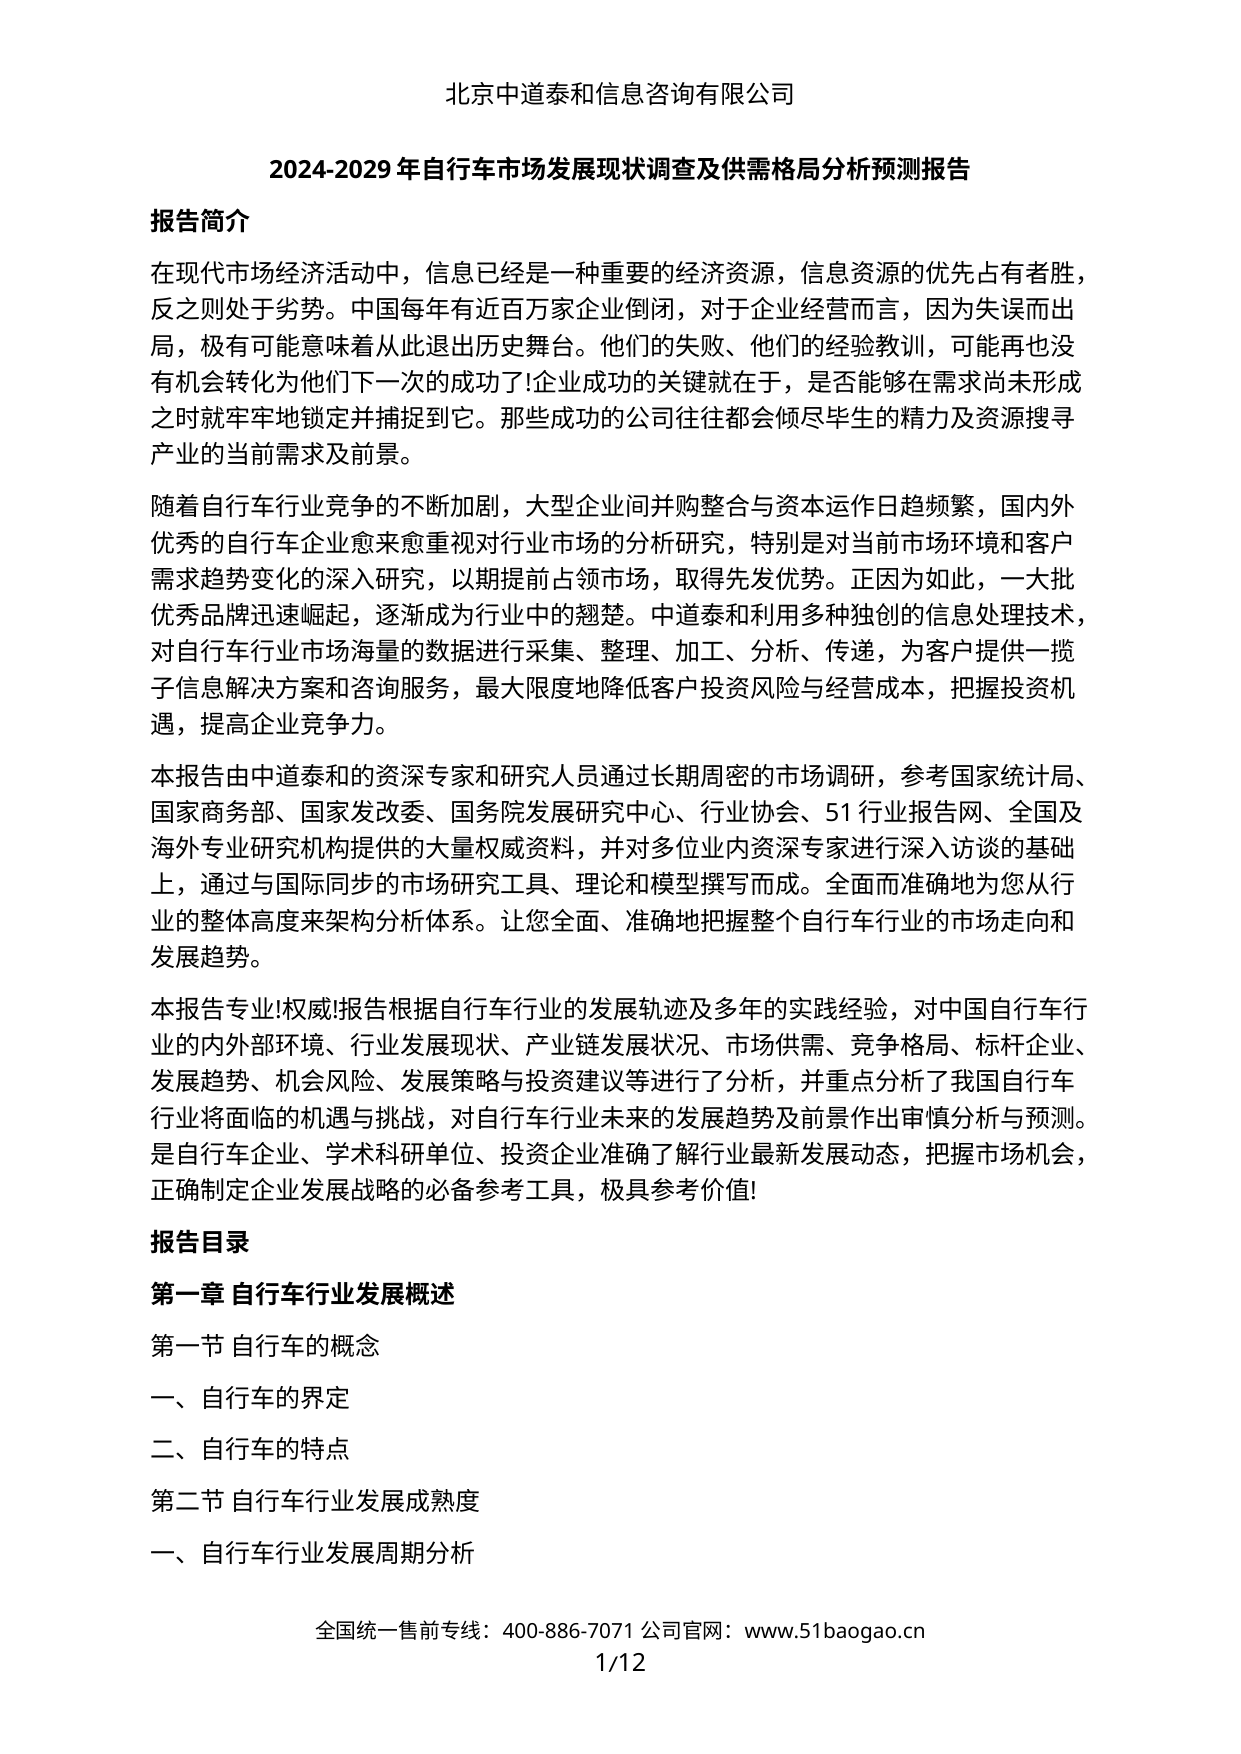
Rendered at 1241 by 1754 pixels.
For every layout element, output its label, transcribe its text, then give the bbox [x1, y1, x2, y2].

text 本报告由中道泰和的资深专家和研究人员通过长期周密的市场调研，参考国家统计局、国家商务部、国家发改委、国务院发展研究中心、行业协会、51行业报告网、全国及海外专业研究机构提供的大量权威资料，并对多位业内资深专家进行深入访谈的基础上，通过与国际同步的市场研究工具、理论和模型撰写而成。全面而准确地为您从行业的整体高度来架构分析体系。让您全面、准确地把握整个自行车行业的市场走向和发展趋势。 [150, 756, 1090, 974]
text 一、自行车的界定 [150, 1378, 1090, 1414]
text 2024-2029年自行车市场发展现状调查及供需格局分析预测报告 [150, 150, 1090, 186]
text 一、自行车行业发展周期分析 [150, 1534, 1090, 1570]
text 二、自行车的特点 [150, 1430, 1090, 1466]
text 第一节 自行车的概念 [150, 1326, 1090, 1362]
text 在现代市场经济活动中，信息已经是一种重要的经济资源，信息资源的优先占有者胜，反之则处于劣势。中国每年有近百万家企业倒闭，对于企业经营而言，因为失误而出局，极有可能意味着从此退出历史舞台。他们的失败、他们的经验教训，可能再也没有机会转化为他们下一次的成功了!企业成功的关键就在于，是否能够在需求尚未形成之时就牢牢地锁定并捕捉到它。那些成功的公司往往都会倾尽毕生的精力及资源搜寻产业的当前需求及前景。 [150, 254, 1090, 471]
text 第一章 自行车行业发展概述 [150, 1274, 1090, 1311]
text 本报告专业!权威!报告根据自行车行业的发展轨迹及多年的实践经验，对中国自行车行业的内外部环境、行业发展现状、产业链发展状况、市场供需、竞争格局、标杆企业、发展趋势、机会风险、发展策略与投资建议等进行了分析，并重点分析了我国自行车行业将面临的机遇与挑战，对自行车行业未来的发展趋势及前景作出审慎分析与预测。是自行车企业、学术科研单位、投资企业准确了解行业最新发展动态，把握市场机会，正确制定企业发展战略的必备参考工具，极具参考价值! [150, 989, 1090, 1207]
text 报告目录 [150, 1222, 1090, 1259]
text 报告简介 [150, 202, 1090, 238]
text 随着自行车行业竞争的不断加剧，大型企业间并购整合与资本运作日趋频繁，国内外优秀的自行车企业愈来愈重视对行业市场的分析研究，特别是对当前市场环境和客户需求趋势变化的深入研究，以期提前占领市场，取得先发优势。正因为如此，一大批优秀品牌迅速崛起，逐渐成为行业中的翘楚。中道泰和利用多种独创的信息处理技术，对自行车行业市场海量的数据进行采集、整理、加工、分析、传递，为客户提供一揽子信息解决方案和咨询服务，最大限度地降低客户投资风险与经营成本，把握投资机遇，提高企业竞争力。 [150, 487, 1090, 741]
text 第二节 自行车行业发展成熟度 [150, 1482, 1090, 1518]
